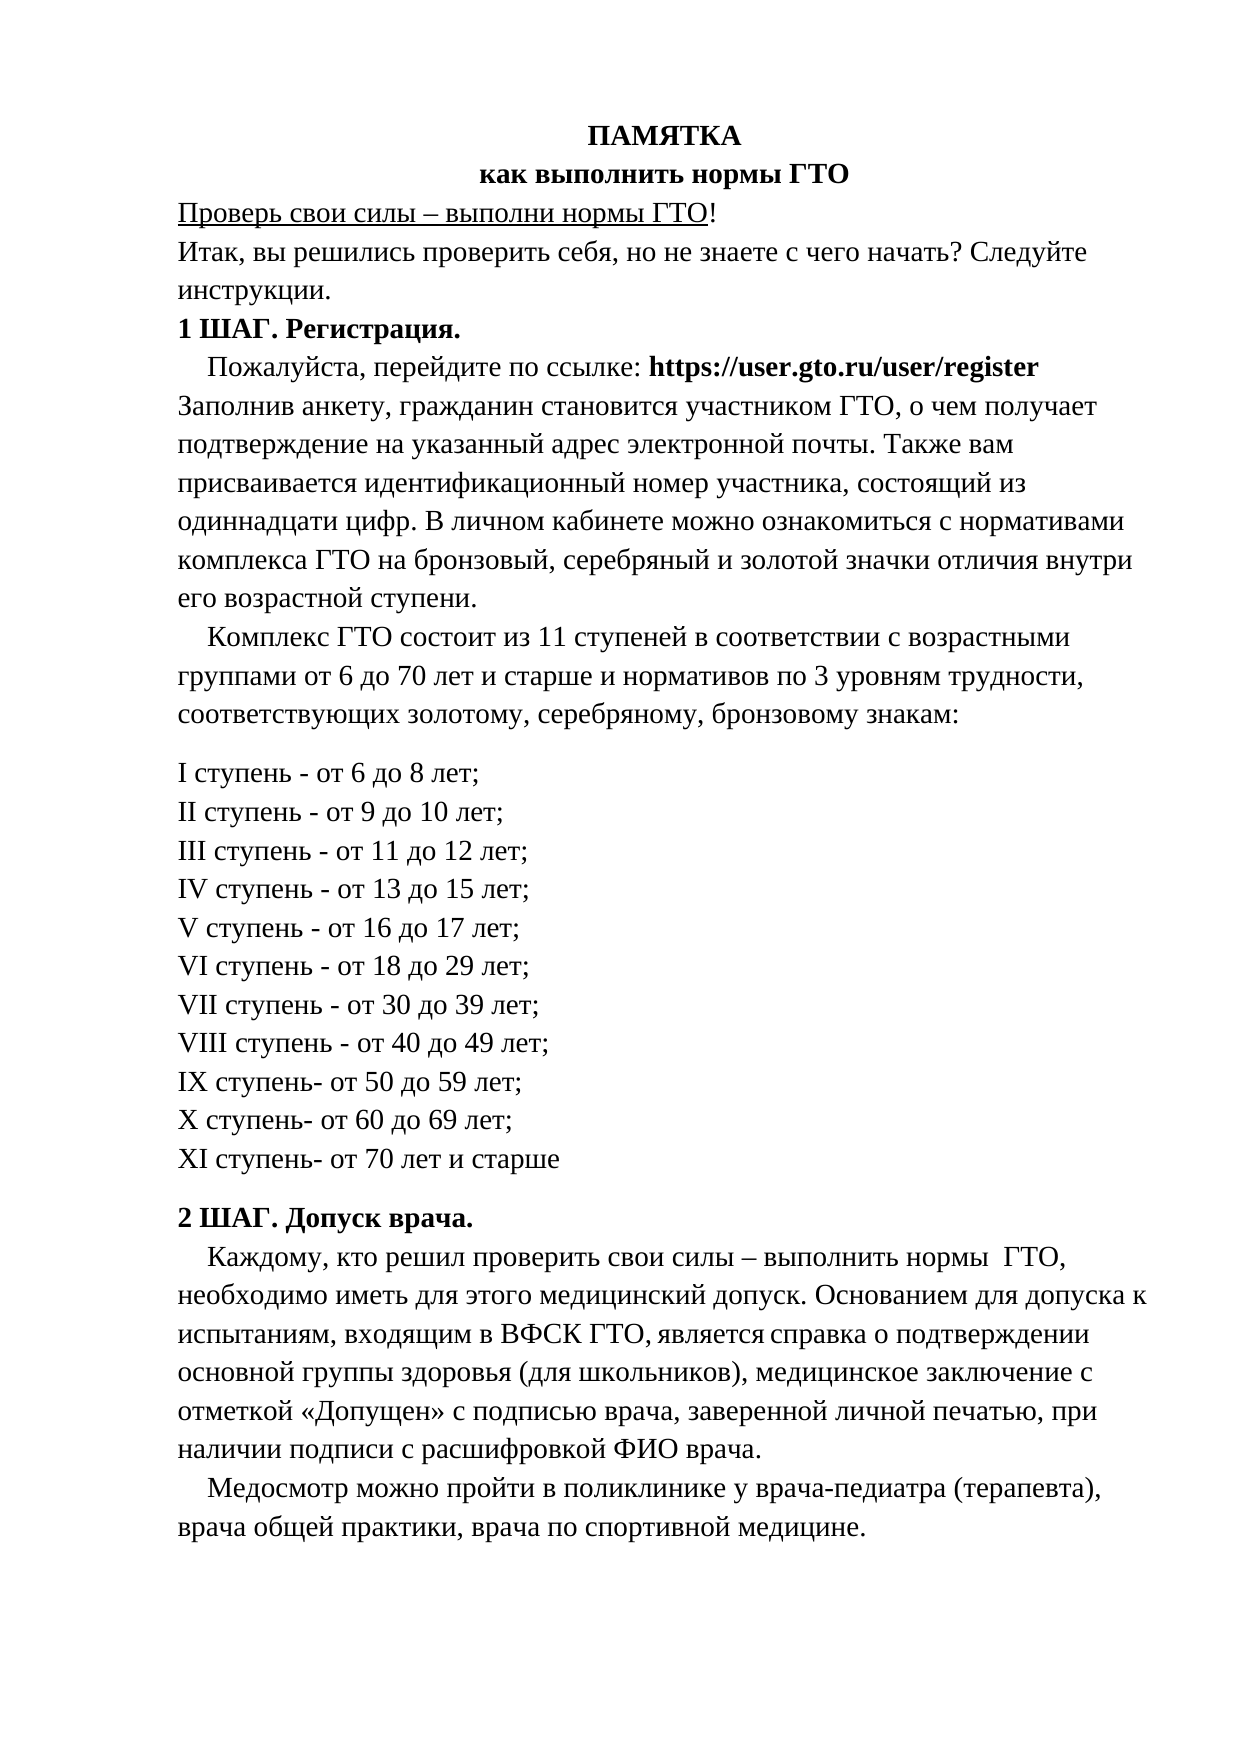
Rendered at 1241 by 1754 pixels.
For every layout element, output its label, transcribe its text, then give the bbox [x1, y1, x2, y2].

text Каждому, кто решил проверить свои силы – выполнить нормы ГТО, необходимо иметь для этого медицинский допуск. Основанием для допуска к испытаниям, входящим в ВФСК ГТО, является справка о подтверждении основной группы здоровья (для школьников), медицинское заключение с отметкой «Допущен» с подписью врача, заверенной личной печатью, при наличии подписи с расшифровкой ФИО врача. [177, 1239, 1152, 1465]
text V ступень - от 16 до 17 лет; [177, 910, 1152, 943]
text III ступень - от 11 до 12 лет; [177, 833, 1152, 866]
text как выполнить нормы ГТО [177, 157, 1152, 190]
text Комплекс ГТО состоит из 11 ступеней в соответствии с возрастными группами от 6 до 70 лет и старше и нормативов по 3 уровням трудности, соответствующих золотому, серебряному, бронзовому знакам: [177, 619, 1152, 730]
text Итак, вы решились проверить себя, но не знаете с чего начать? Следуйте инструкции. [177, 234, 1152, 306]
text VI ступень - от 18 до 29 лет; [177, 948, 1152, 982]
text Медосмотр можно пройти в поликлинике у врача-педиатра (терапевта), врача общей практики, врача по спортивной медицине. [177, 1470, 1152, 1542]
text XI ступень- от 70 лет и старше [177, 1141, 1152, 1174]
text I ступень - от 6 до 8 лет; [177, 756, 1152, 789]
text VIII ступень - от 40 до 49 лет; [177, 1025, 1152, 1059]
text Заполнив анкету, гражданин становится участником ГТО, о чем получает подтверждение на указанный адрес электронной почты. Также вам присваивается идентификационный номер участника, состоящий из одиннадцати цифр. В личном кабинете можно ознакомиться с нормативами комплекса ГТО на бронзовый, серебряный и золотой значки отличия внутри его возрастной ступени. [177, 388, 1152, 614]
text 1 ШАГ. Регистрация. [177, 311, 1152, 344]
text Проверь свои силы – выполни нормы ГТО! [177, 195, 1152, 229]
text X ступень- от 60 до 69 лет; [177, 1102, 1152, 1136]
text Пожалуйста, перейдите по ссылке: https://user.gto.ru/user/register [177, 349, 1152, 383]
text ПАМЯТКА [177, 118, 1152, 152]
text II ступень - от 9 до 10 лет; [177, 794, 1152, 828]
text 2 ШАГ. Допуск врача. [177, 1200, 1152, 1234]
text IV ступень - от 13 до 15 лет; [177, 871, 1152, 905]
text VII ступень - от 30 до 39 лет; [177, 987, 1152, 1020]
text IX ступень- от 50 до 59 лет; [177, 1064, 1152, 1097]
